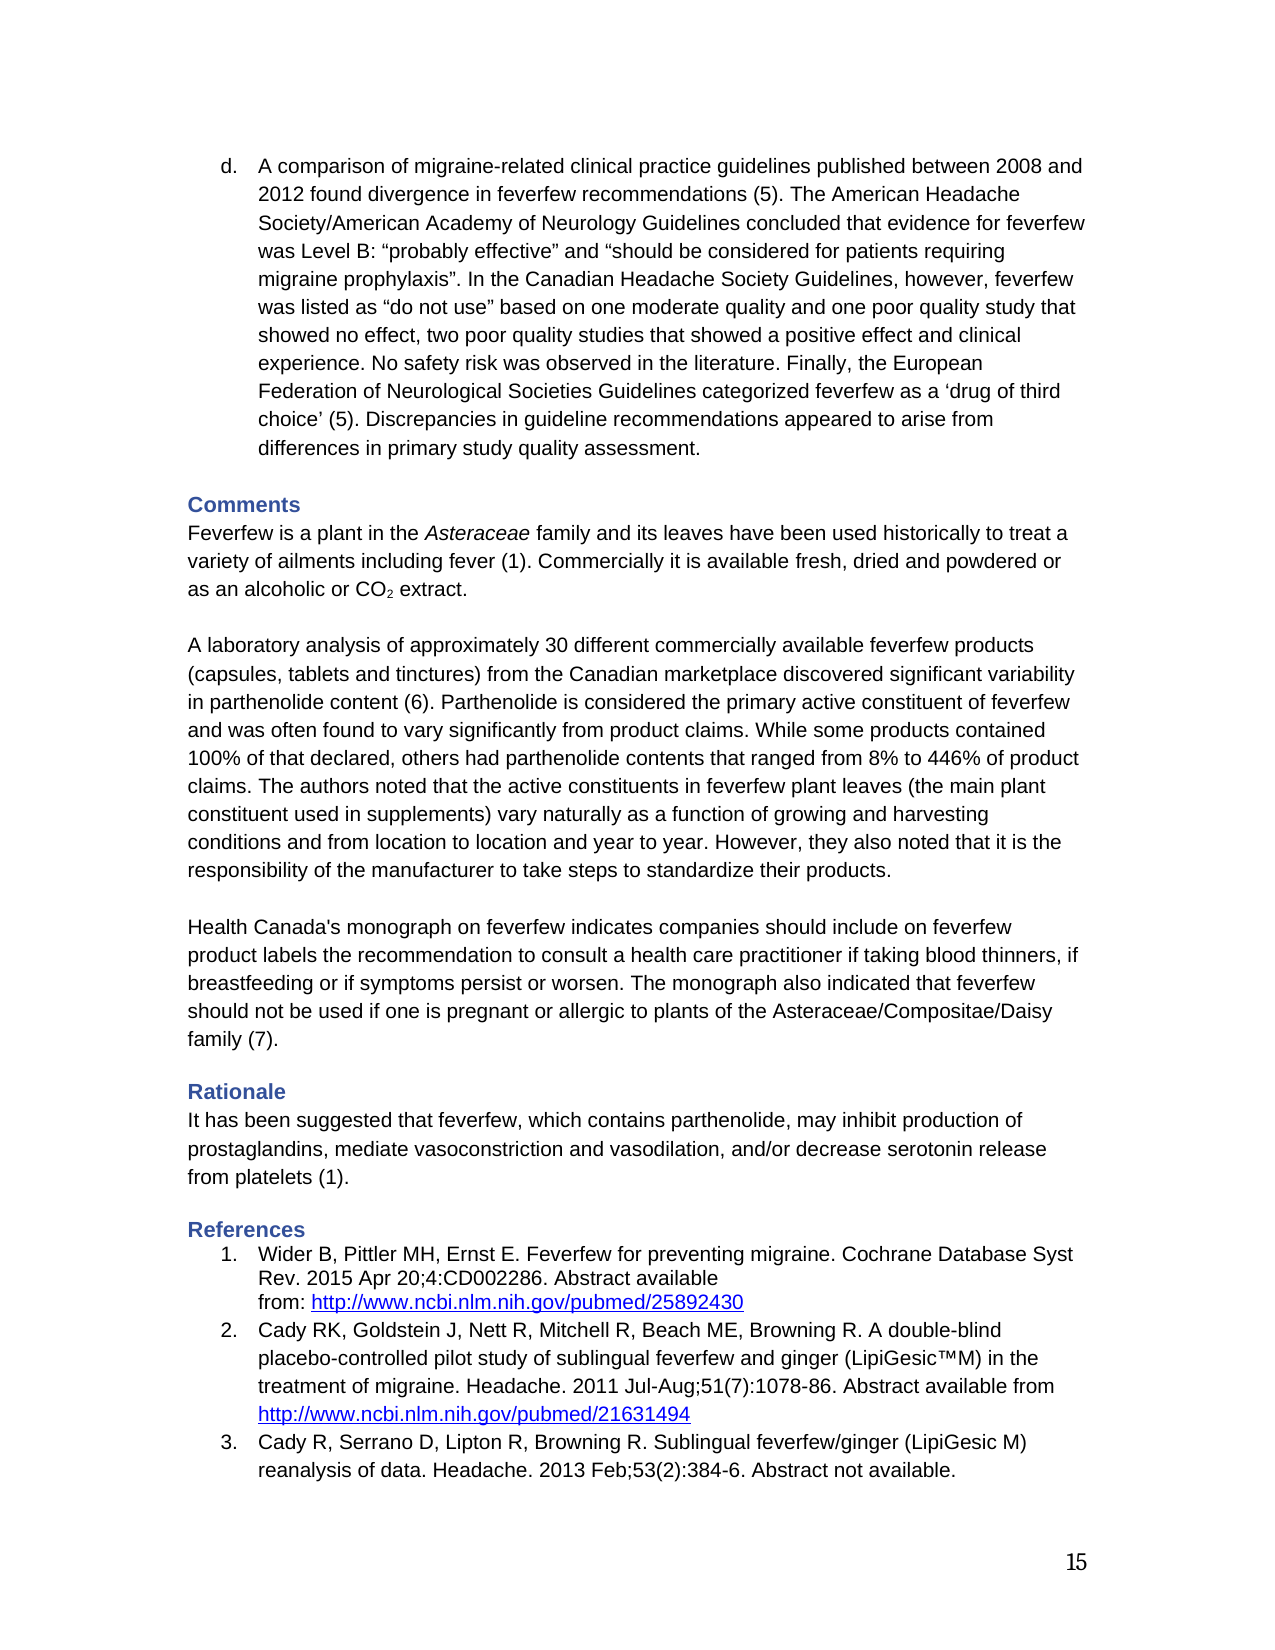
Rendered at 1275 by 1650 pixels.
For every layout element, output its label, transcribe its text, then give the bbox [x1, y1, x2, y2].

text Comments [187, 488, 1087, 517]
text Health Canada's monograph on feverfew indicates companies should include on feverfew product labels the recommendation to consult a health care practitioner if taking blood thinners, if breastfeeding or if symptoms persist or worsen. The monograph also indicated that feverfew should not be used if one is pregnant or allergic to plants of the Asteraceae/Compositae/Daisy family (7). [187, 910, 1087, 1051]
text Feverfew is a plant in the Asteraceae family and its leaves have been used historically to treat a variety of ailments including fever (1). Commercially it is available fresh, dried and powdered or as an alcoholic or CO2 extract. [187, 517, 1087, 601]
list Wider B, Pittler MH, Ernst E. Feverfew for preventing migraine. Cochrane Database Syst Rev. 2015 Apr 20;4:CD002286. Abstract available from: http://www.ncbi.nlm.nih.gov/pubmed/25892430 [220, 1242, 1087, 1313]
list A comparison of migraine-related clinical practice guidelines published between 2008 and 2012 found divergence in feverfew recommendations (5). The American Headache Society/American Academy of Neurology Guidelines concluded that evidence for feverfew was Level B: “probably effective” and “should be considered for patients requiring migraine prophylaxis”. In the Canadian Headache Society Guidelines, however, feverfew was listed as “do not use” based on one moderate quality and one poor quality study that showed no effect, two poor quality studies that showed a positive effect and clinical experience. No safety risk was observed in the literature. Finally, the European Federation of Neurological Societies Guidelines categorized feverfew as a ‘drug of third choice’ (5). Discrepancies in guideline recommendations appeared to arise from differences in primary study quality assessment. [220, 150, 1087, 459]
text A laboratory analysis of approximately 30 different commercially available feverfew products (capsules, tablets and tinctures) from the Canadian marketplace discovered significant variability in parthenolide content (6). Parthenolide is considered the primary active constituent of feverfew and was often found to vary significantly from product claims. While some products contained 100% of that declared, others had parthenolide contents that ranged from 8% to 446% of product claims. The authors noted that the active constituents in feverfew plant leaves (the main plant constituent used in supplements) vary naturally as a function of growing and harvesting conditions and from location to location and year to year. However, they also noted that it is the responsibility of the manufacturer to take steps to standardize their products. [187, 629, 1087, 882]
text It has been suggested that feverfew, which contains parthenolide, may inhibit production of prostaglandins, mediate vasoconstriction and vasodilation, and/or decrease serotonin release from platelets (1). [187, 1104, 1087, 1188]
text References [187, 1213, 1087, 1242]
list Cady RK, Goldstein J, Nett R, Mitchell R, Beach ME, Browning R. A double-blind placebo-controlled pilot study of sublingual feverfew and ginger (LipiGesic™M) in the treatment of migraine. Headache. 2011 Jul-Aug;51(7):1078-86. Abstract available from http://www.ncbi.nlm.nih.gov/pubmed/21631494 [220, 1313, 1087, 1426]
text Rationale [187, 1076, 1087, 1104]
list Cady R, Serrano D, Lipton R, Browning R. Sublingual feverfew/ginger (LipiGesic M) reanalysis of data. Headache. 2013 Feb;53(2):384-6. Abstract not available. [220, 1426, 1087, 1482]
